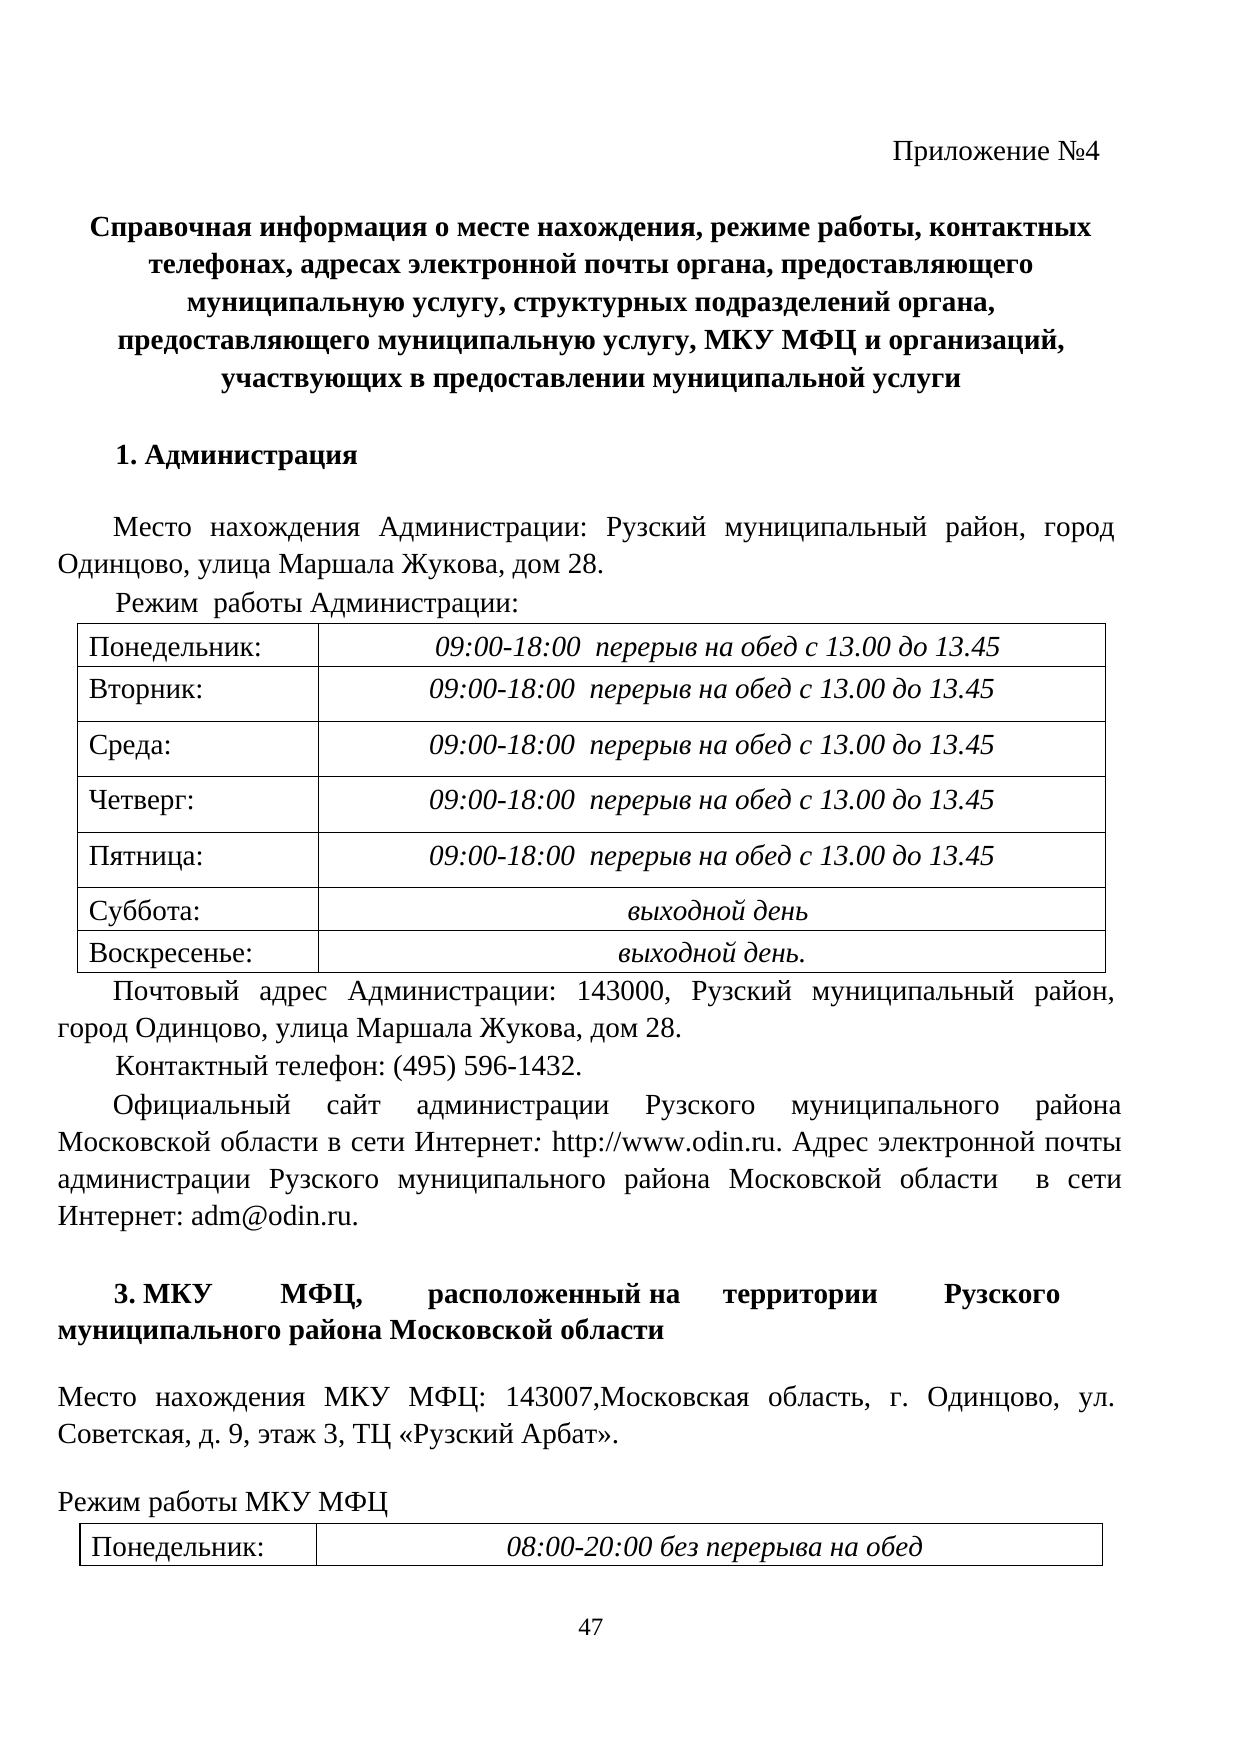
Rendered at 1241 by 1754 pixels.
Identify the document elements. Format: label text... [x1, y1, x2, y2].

table_cell выходной день [319, 888, 1105, 929]
table_cell 09:00-18:00 перерыв на обед с 13.00 до 13.45 [319, 722, 1105, 776]
table_cell Воскресенье: [78, 931, 318, 972]
text Режим работы МКУ МФЦ [57, 1484, 1116, 1518]
text Режим работы Администрации: [115, 585, 1116, 618]
table_header 09:00-18:00 перерыв на обед с 13.00 до 13.45 [319, 624, 1105, 666]
table_cell Среда: [78, 722, 318, 776]
table_cell Четверг: [78, 777, 318, 832]
table_cell 09:00-18:00 перерыв на обед с 13.00 до 13.45 [319, 777, 1105, 832]
table_cell Суббота: [78, 888, 318, 929]
table_cell Вторник: [78, 667, 318, 721]
text Место нахождения МКУ МФЦ: 143007,Московская область, г. Одинцово, ул. Советская, д. 9, этаж 3, ТЦ «Рузский Арбат». [57, 1379, 1116, 1450]
text Почтовый адрес Администрации: 143000, Рузский муниципальный район, город Одинцово, улица Маршала Жукова, дом 28. [57, 973, 1116, 1043]
text Официальный сайт администрации Рузского муниципального района Московской области в сети Интернет: http://www.odin.ru. Адрес электронной почты администрации Рузского муниципального района Московской области в сети Интернет: adm@odin.ru. [57, 1087, 1122, 1232]
subtitle 3. МКУ МФЦ, расположенный на территории Рузского муниципального района Московской области [57, 1276, 1122, 1346]
text Приложение №4 [59, 133, 1100, 167]
subtitle 1. Администрация [115, 437, 1122, 470]
text Контактный телефон: (495) 596-1432. [115, 1048, 1116, 1082]
table_cell Пятница: [78, 833, 318, 887]
text Место нахождения Администрации: Рузский муниципальный район, город Одинцово, улица Маршала Жукова, дом 28. [57, 509, 1116, 580]
subtitle Справочная информация о месте нахождения, режиме работы, контактных телефонах, адресах электронной почты органа, предоставляющего муниципальную услугу, структурных подразделений органа, предоставляющего муниципальную услугу, МКУ МФЦ и организаций, участвующих в предоставлении муниципальной услуги [61, 209, 1120, 394]
table_header 08:00-20:00 без перерыва на обед [317, 1524, 1102, 1565]
table_header Понедельник: [81, 1524, 316, 1565]
table_cell 09:00-18:00 перерыв на обед с 13.00 до 13.45 [319, 833, 1105, 887]
table_cell выходной день. [319, 931, 1105, 972]
table_header Понедельник: [78, 624, 318, 666]
table_cell 09:00-18:00 перерыв на обед с 13.00 до 13.45 [319, 667, 1105, 721]
